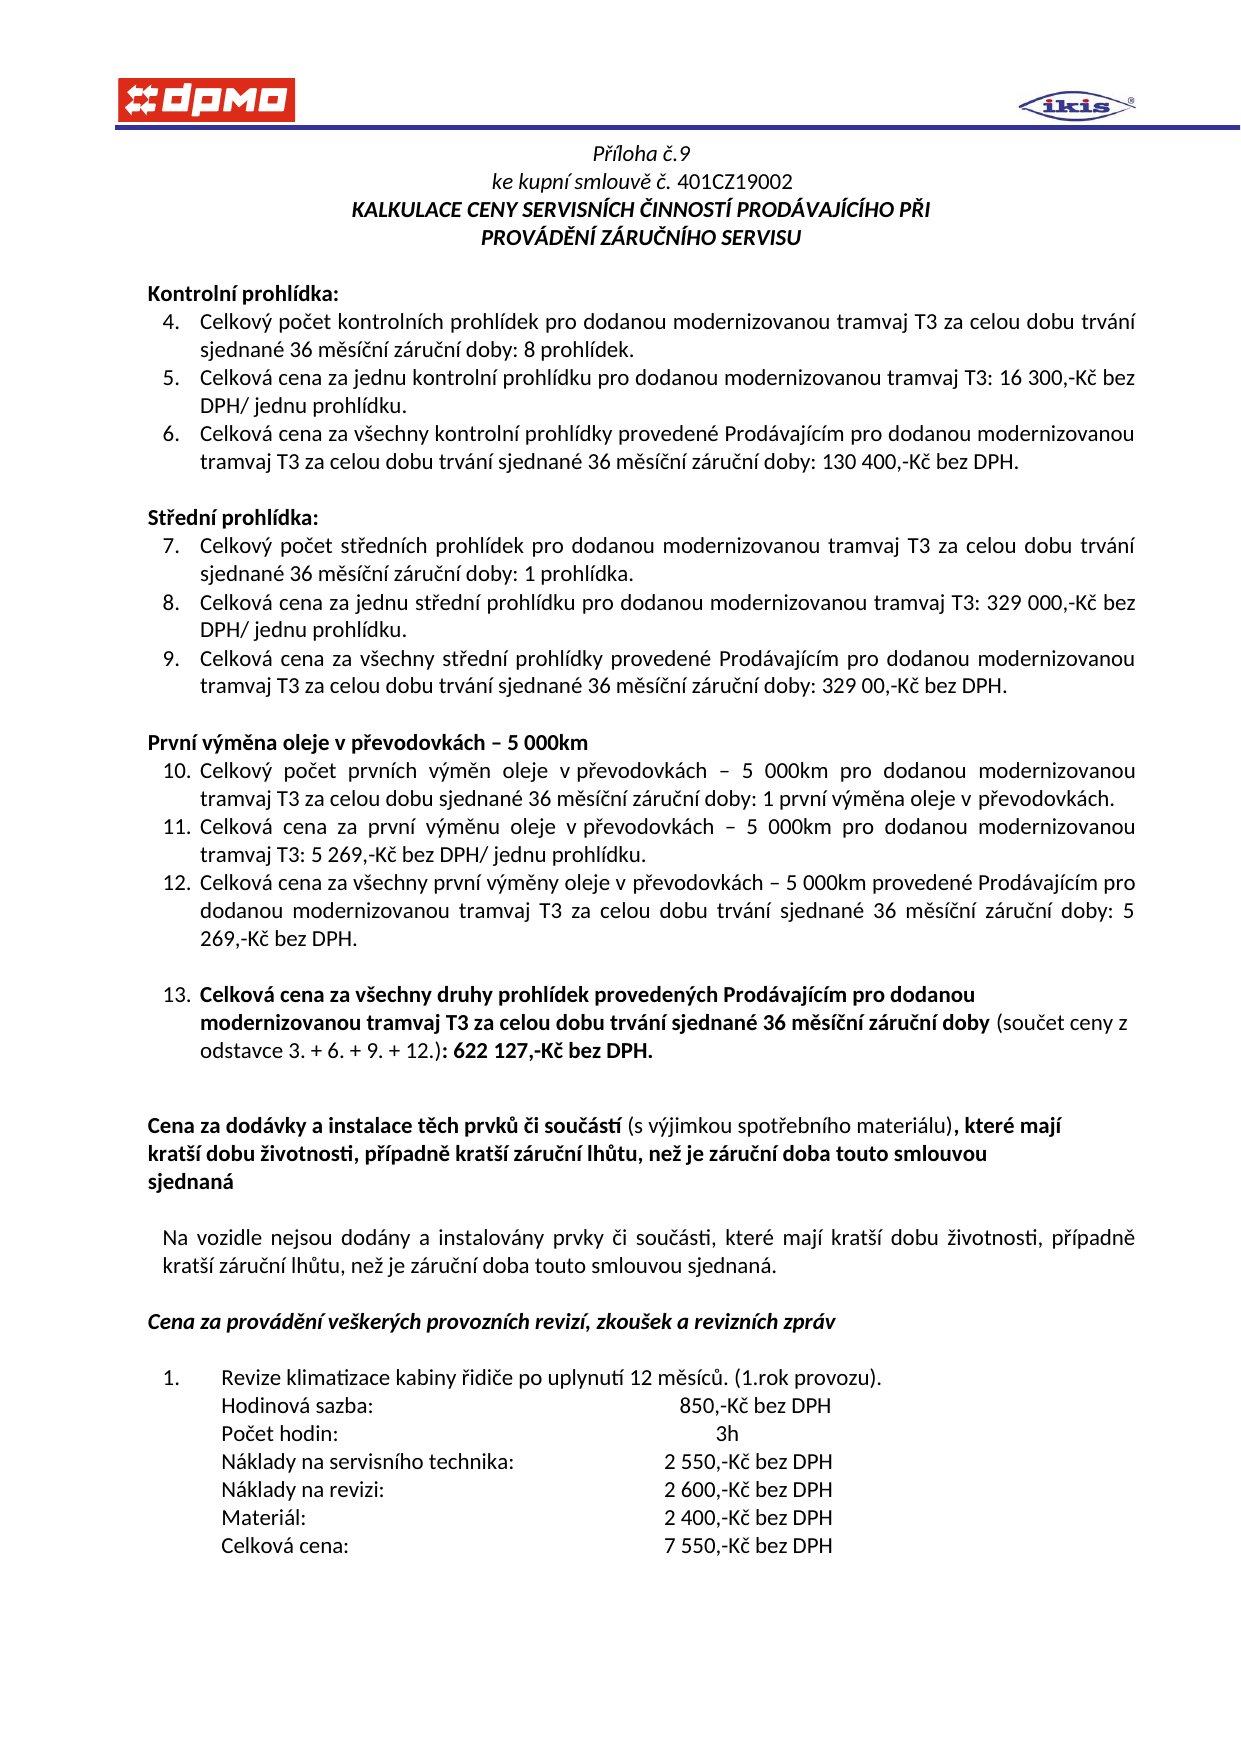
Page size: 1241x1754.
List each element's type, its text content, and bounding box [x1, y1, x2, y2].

text Kontrolní prohlídka: [148, 279, 1137, 307]
list Celková cena za všechny střední prohlídky provedené Prodávajícím pro dodanou modernizovanou tramvaj T3 za celou dobu trvání sjednané 36 měsíční záruční doby: 329 00,-Kč bez DPH. [162, 644, 1137, 700]
list Celková cena za všechny kontrolní prohlídky provedené Prodávajícím pro dodanou modernizovanou tramvaj T3 za celou dobu trvání sjednané 36 měsíční záruční doby: 130 400,-Kč bez DPH. [162, 419, 1137, 476]
text kratší dobu životnosti, případně kratší záruční lhůtu, než je záruční doba touto smlouvou [148, 1139, 1137, 1167]
text Střední prohlídka: [148, 503, 1137, 532]
list Celková cena za jednu kontrolní prohlídku pro dodanou modernizovanou tramvaj T3: 16 300,-Kč bez DPH/ jednu prohlídku. [162, 363, 1137, 419]
list Celková cena za jednu střední prohlídku pro dodanou modernizovanou tramvaj T3: 329 000,-Kč bez DPH/ jednu prohlídku. [162, 588, 1137, 644]
list Náklady na revizi: 2 600,-Kč bez DPH [221, 1475, 1137, 1503]
list Revize klimatizace kabiny řidiče po uplynutí 12 měsíců. (1.rok provozu). [162, 1363, 1137, 1391]
list Celkový počet kontrolních prohlídek pro dodanou modernizovanou tramvaj T3 za celou dobu trvání sjednané 36 měsíční záruční doby: 8 prohlídek. [162, 307, 1137, 363]
list Hodinová sazba: 850,-Kč bez DPH [221, 1391, 1137, 1419]
list Celková cena za všechny druhy prohlídek provedených Prodávajícím pro dodanou modernizovanou tramvaj T3 za celou dobu trvání sjednané 36 měsíční záruční doby (součet ceny z odstavce 3. + 6. + 9. + 12.): 622 127,-Kč bez DPH. [162, 980, 1137, 1064]
text Na vozidle nejsou dodány a instalovány prvky či součásti, které mají kratší dobu životnosti, případně kratší záruční lhůtu, než je záruční doba touto smlouvou sjednaná. [162, 1223, 1137, 1279]
picture [1015, 90, 1137, 123]
list Materiál: 2 400,-Kč bez DPH [221, 1503, 1137, 1531]
picture [118, 78, 296, 122]
text První výměna oleje v převodovkách – 5 000km [148, 728, 1137, 756]
text sjednaná [148, 1167, 1137, 1195]
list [221, 1447, 1137, 1475]
list Celková cena za první výměnu oleje v převodovkách – 5 000km pro dodanou modernizovanou tramvaj T3: 5 269,-Kč bez DPH/ jednu prohlídku. [162, 812, 1137, 868]
text Cena za provádění veškerých provozních revizí, zkoušek a revizních zpráv [148, 1307, 1137, 1335]
list Celková cena za všechny první výměny oleje v převodovkách – 5 000km provedené Prodávajícím pro dodanou modernizovanou tramvaj T3 za celou dobu trvání sjednané 36 měsíční záruční doby: 5 269,-Kč bez DPH. [162, 868, 1137, 952]
list Počet hodin: 3h [221, 1419, 1137, 1447]
text Cena za dodávky a instalace těch prvků či součástí (s výjimkou spotřebního materiálu), které mají [148, 1111, 1137, 1139]
list Celkový počet prvních výměn oleje v převodovkách – 5 000km pro dodanou modernizovanou tramvaj T3 za celou dobu sjednané 36 měsíční záruční doby: 1 první výměna oleje v převodovkách. [162, 756, 1137, 812]
list Celkový počet středních prohlídek pro dodanou modernizovanou tramvaj T3 za celou dobu trvání sjednané 36 měsíční záruční doby: 1 prohlídka. [162, 532, 1137, 588]
list Celková cena: 7 550,-Kč bez DPH [221, 1531, 1137, 1559]
